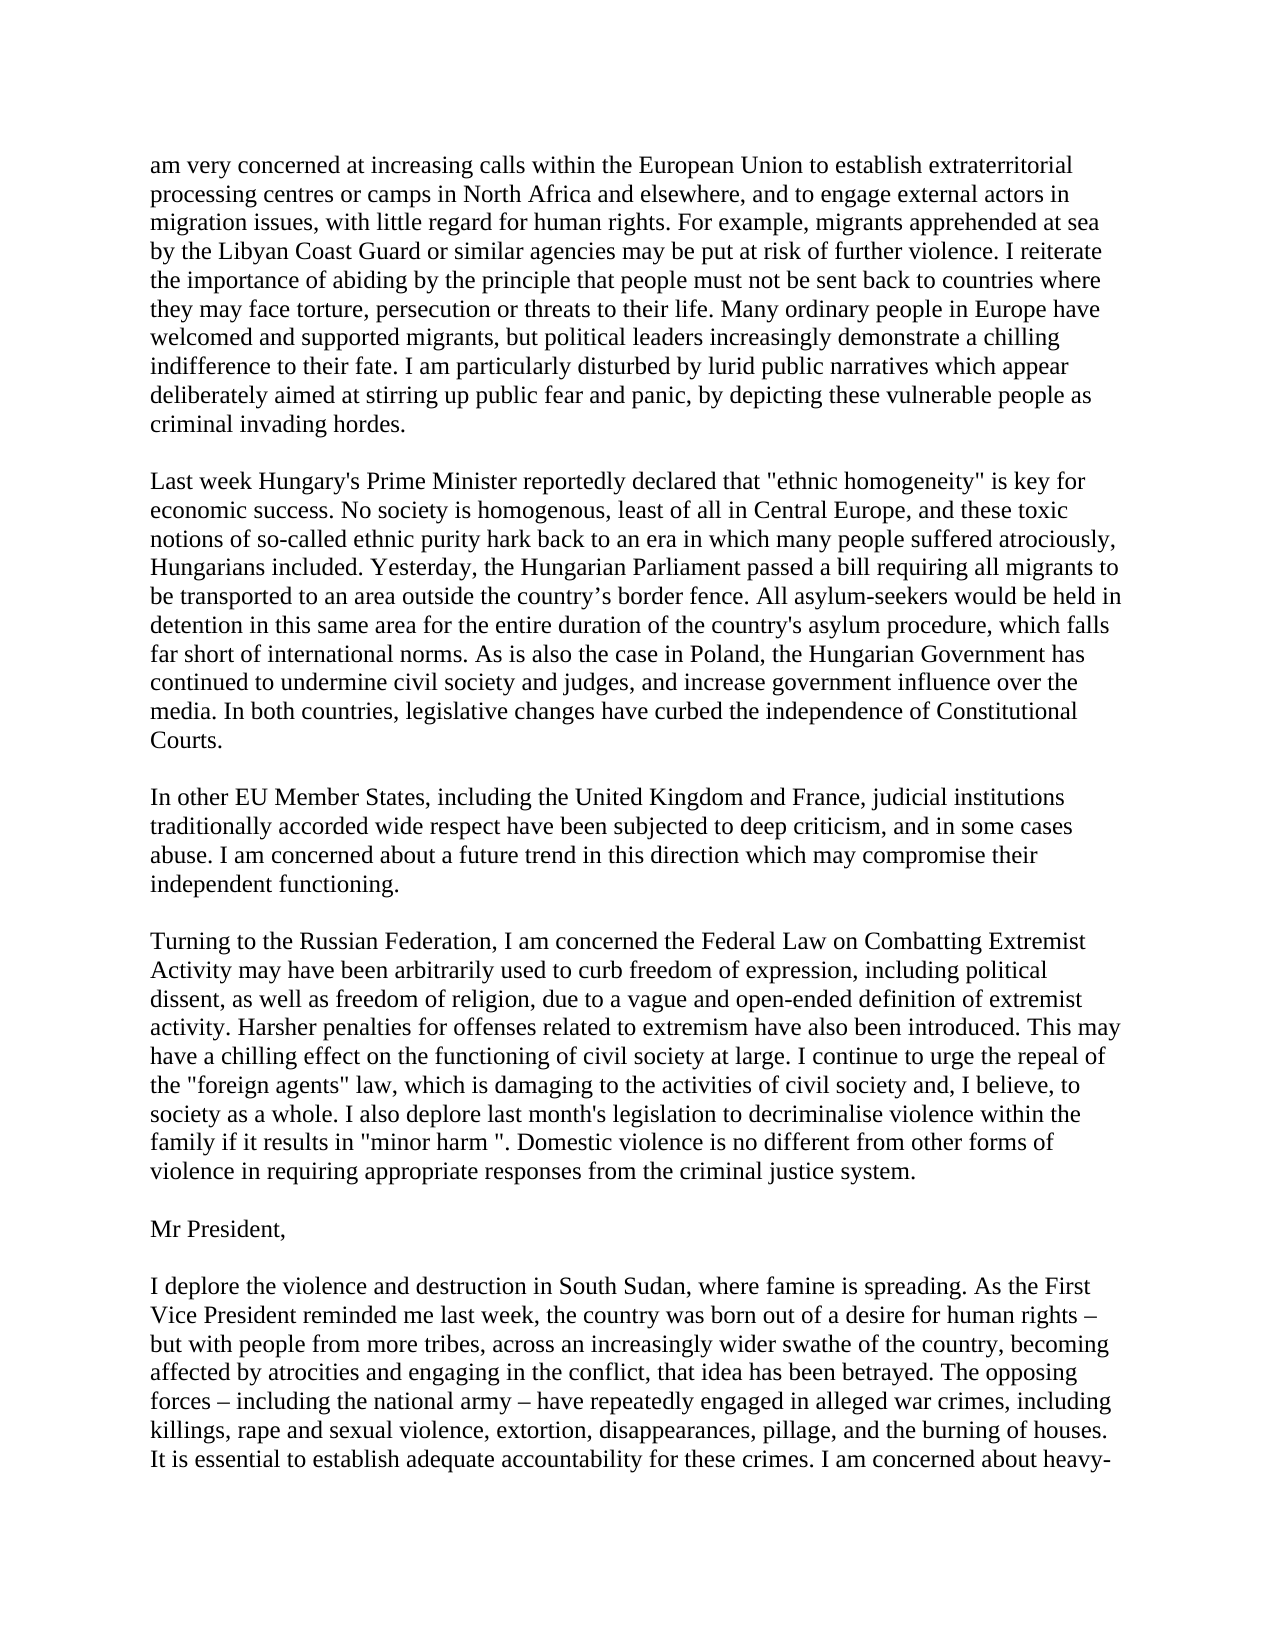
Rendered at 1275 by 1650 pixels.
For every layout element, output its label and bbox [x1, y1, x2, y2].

text [150, 150, 1125, 1472]
